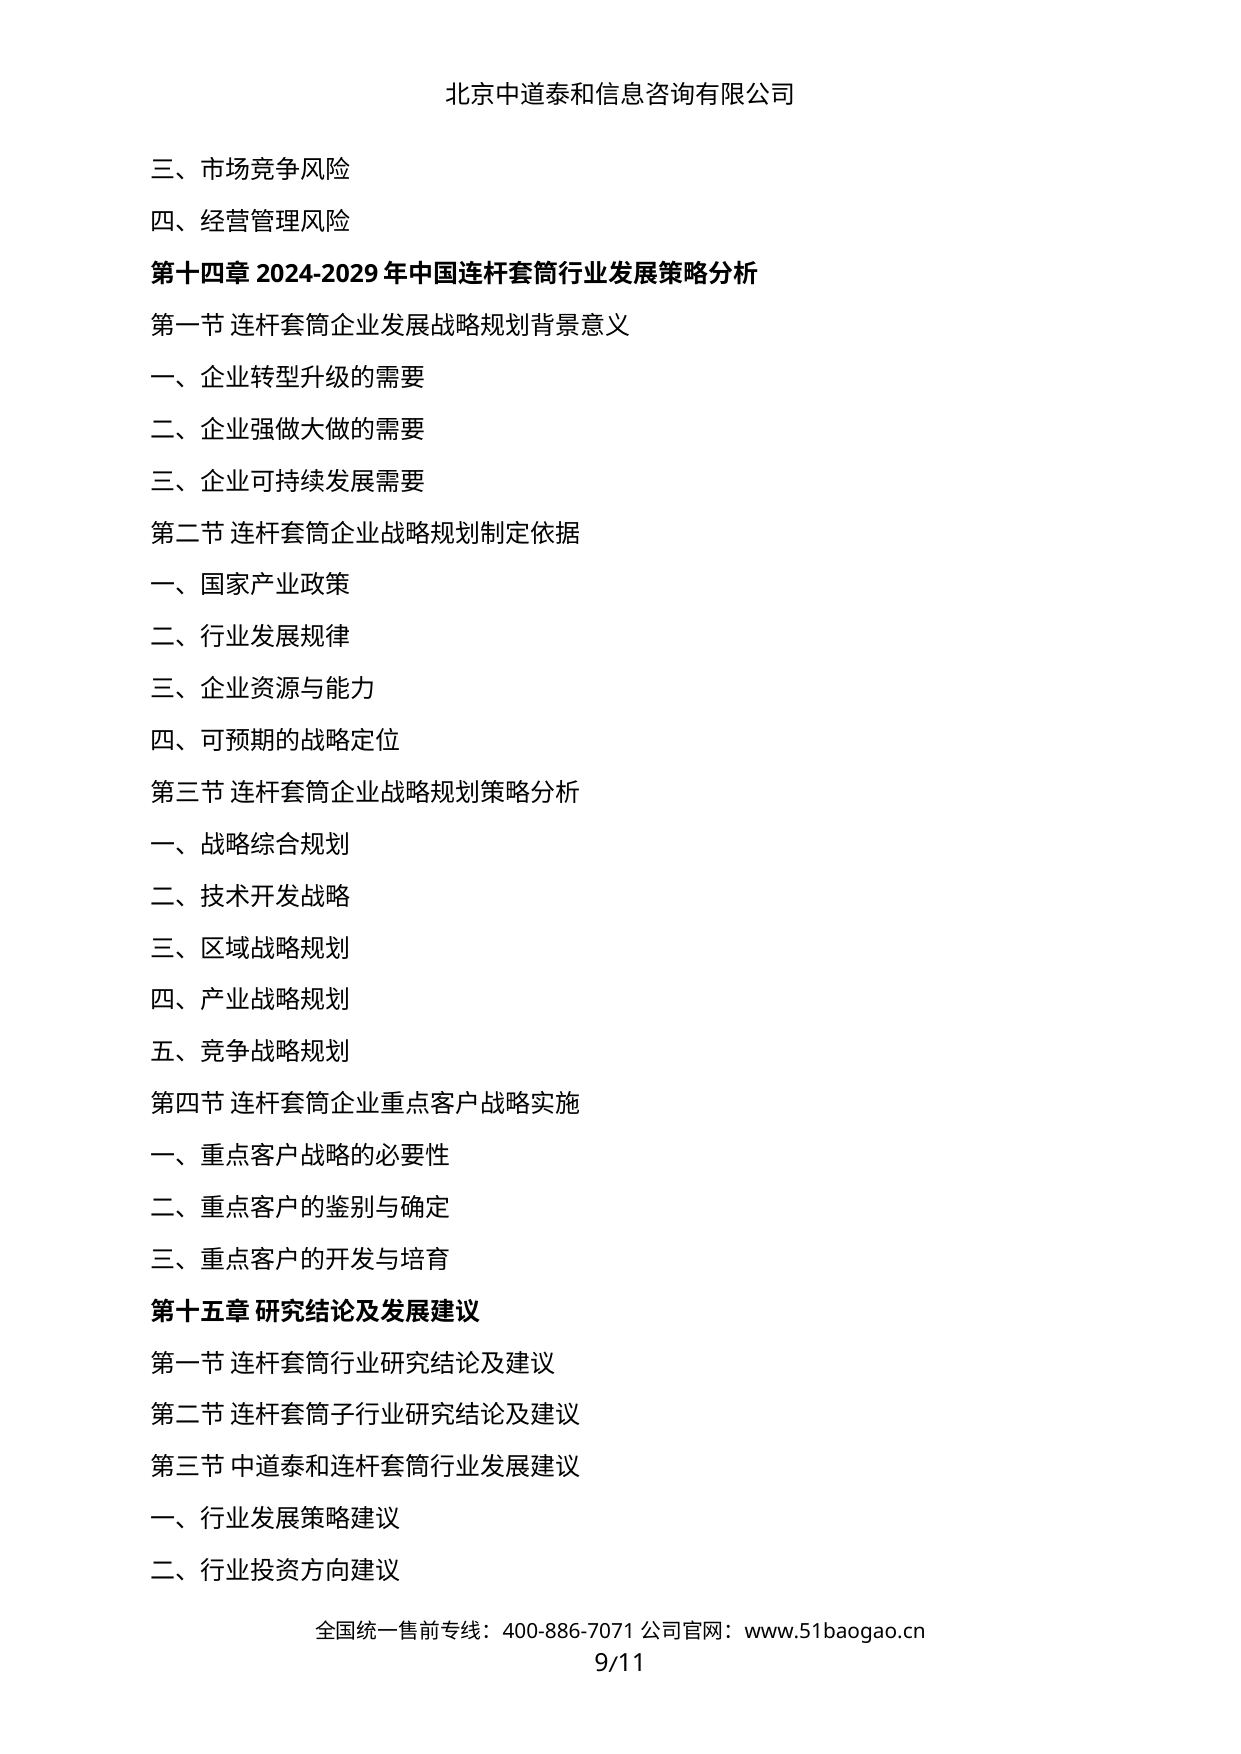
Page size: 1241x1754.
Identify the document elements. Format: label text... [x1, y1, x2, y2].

text 第十四章 2024-2029年中国连杆套筒行业发展策略分析 [150, 254, 1090, 290]
text 二、企业强做大做的需要 [150, 409, 1090, 446]
text 一、战略综合规划 [150, 824, 1090, 861]
text 第三节 连杆套筒企业战略规划策略分析 [150, 772, 1090, 809]
text 一、企业转型升级的需要 [150, 357, 1090, 394]
text 第二节 连杆套筒企业战略规划制定依据 [150, 513, 1090, 549]
text 第一节 连杆套筒行业研究结论及建议 [150, 1343, 1090, 1379]
text 三、市场竞争风险 [150, 150, 1090, 186]
text 第一节 连杆套筒企业发展战略规划背景意义 [150, 306, 1090, 342]
text 二、重点客户的鉴别与确定 [150, 1187, 1090, 1224]
text 一、重点客户战略的必要性 [150, 1136, 1090, 1172]
text 三、重点客户的开发与培育 [150, 1239, 1090, 1276]
text 二、技术开发战略 [150, 876, 1090, 912]
text 一、国家产业政策 [150, 565, 1090, 601]
text 三、企业资源与能力 [150, 669, 1090, 705]
text 二、行业发展规律 [150, 617, 1090, 653]
text 第二节 连杆套筒子行业研究结论及建议 [150, 1395, 1090, 1431]
text 四、产业战略规划 [150, 980, 1090, 1016]
text 三、区域战略规划 [150, 928, 1090, 964]
text 第十五章 研究结论及发展建议 [150, 1291, 1090, 1327]
text 二、行业投资方向建议 [150, 1551, 1090, 1587]
text 一、行业发展策略建议 [150, 1499, 1090, 1535]
text 第四节 连杆套筒企业重点客户战略实施 [150, 1084, 1090, 1120]
text 五、竞争战略规划 [150, 1032, 1090, 1068]
text 四、可预期的战略定位 [150, 721, 1090, 757]
text 三、企业可持续发展需要 [150, 461, 1090, 497]
text 第三节 中道泰和连杆套筒行业发展建议 [150, 1447, 1090, 1483]
text 四、经营管理风险 [150, 202, 1090, 238]
